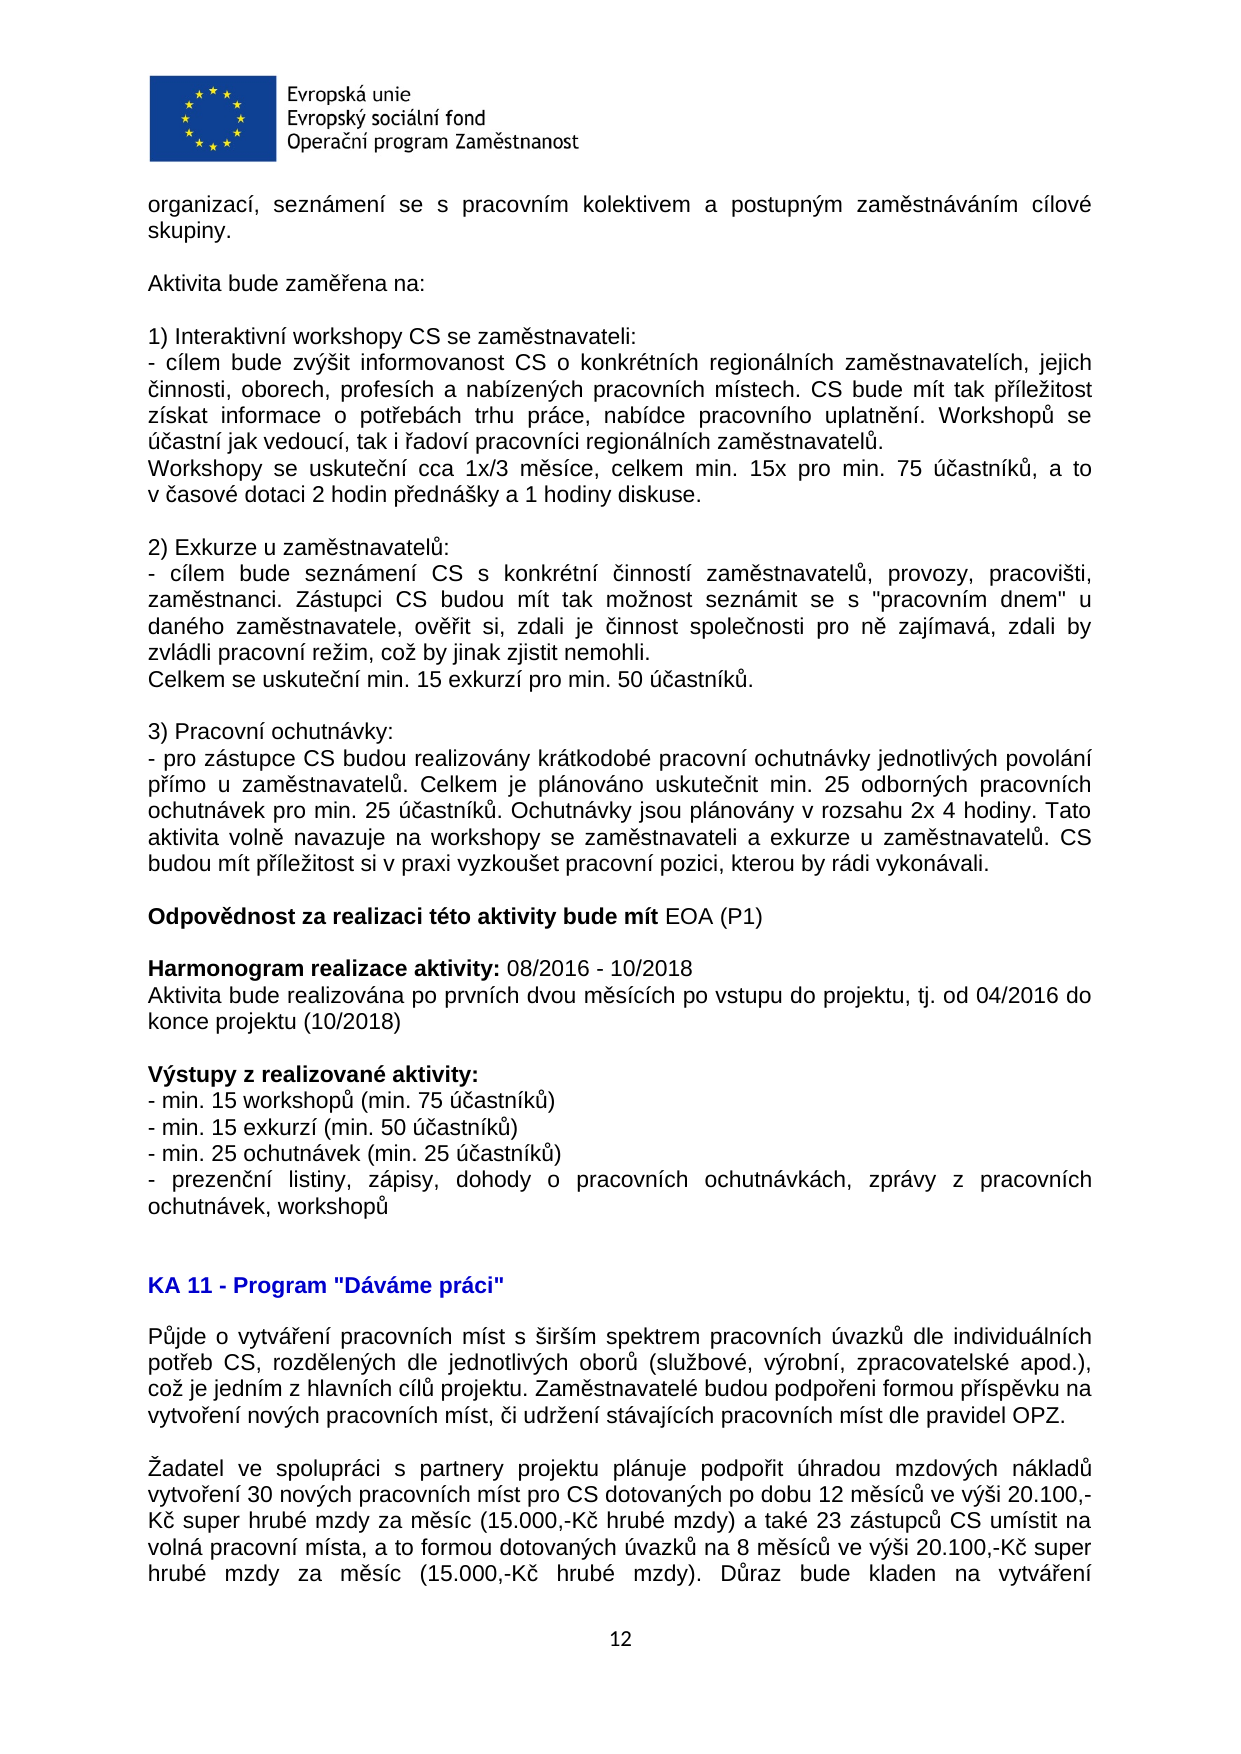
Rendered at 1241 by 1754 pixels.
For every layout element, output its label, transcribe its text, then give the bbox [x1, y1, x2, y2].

text - min. 15 exkurzí (min. 50 účastníků) [148, 1113, 1093, 1140]
text 3) Pracovní ochutnávky: [148, 718, 1093, 744]
text - pro zástupce CS budou realizovány krátkodobé pracovní ochutnávky jednotlivých povolání přímo u zaměstnavatelů. Celkem je plánováno uskutečnit min. 25 odborných pracovních ochutnávek pro min. 25 účastníků. Ochutnávky jsou plánovány v rozsahu 2x 4 hodiny. Tato aktivita volně navazuje na workshopy se zaměstnavateli a exkurze u zaměstnavatelů. CS budou mít příležitost si v praxi vyzkoušet pracovní pozici, kterou by rádi vykonávali. [148, 744, 1093, 876]
text Celkem se uskuteční min. 15 exkurzí pro min. 50 účastníků. [148, 666, 1093, 692]
text 1) Interaktivní workshopy CS se zaměstnavateli: [148, 323, 1093, 349]
text Aktivita bude zaměřena na: [148, 270, 1093, 297]
picture [147, 73, 579, 164]
text Půjde o vytváření pracovních míst s širším spektrem pracovních úvazků dle individuálních potřeb CS, rozdělených dle jednotlivých oborů (službové, výrobní, zpracovatelské apod.), což je jedním z hlavních cílů projektu. Zaměstnavatelé budou podpořeni formou příspěvku na vytvoření nových pracovních míst, či udržení stávajících pracovních míst dle pravidel OPZ. [148, 1323, 1093, 1428]
text 2) Exkurze u zaměstnavatelů: [148, 534, 1093, 560]
text Harmonogram realizace aktivity: 08/2016 - 10/2018 [148, 955, 1093, 982]
text Odpovědnost za realizaci této aktivity bude mít EOA (P1) [148, 903, 1093, 929]
text - min. 15 workshopů (min. 75 účastníků) [148, 1087, 1093, 1113]
text Aktivita bude realizována po prvních dvou měsících po vstupu do projektu, tj. od 04/2016 do konce projektu (10/2018) [148, 982, 1093, 1034]
text - min. 25 ochutnávek (min. 25 účastníků) [148, 1140, 1093, 1166]
text Workshopy se uskuteční cca 1x/3 měsíce, celkem min. 15x pro min. 75 účastníků, a to v časové dotaci 2 hodin přednášky a 1 hodiny diskuse. [148, 455, 1093, 507]
text - prezenční listiny, zápisy, dohody o pracovních ochutnávkách, zprávy z pracovních ochutnávek, workshopů [148, 1166, 1093, 1219]
text - cílem bude seznámení CS s konkrétní činností zaměstnavatelů, provozy, pracovišti, zaměstnanci. Zástupci CS budou mít tak možnost seznámit se s "pracovním dnem" u daného zaměstnavatele, ověřit si, zdali je činnost společnosti pro ně zajímavá, zdali by zvládli pracovní režim, což by jinak zjistit nemohli. [148, 560, 1093, 666]
text Výstupy z realizované aktivity: [148, 1061, 1093, 1087]
text - cílem bude zvýšit informovanost CS o konkrétních regionálních zaměstnavatelích, jejich činnosti, oborech, profesích a nabízených pracovních místech. CS bude mít tak příležitost získat informace o potřebách trhu práce, nabídce pracovního uplatnění. Workshopů se účastní jak vedoucí, tak i řadoví pracovníci regionálních zaměstnavatelů. [148, 349, 1093, 455]
text KA 11 - Program "Dáváme práci" [148, 1272, 1093, 1298]
